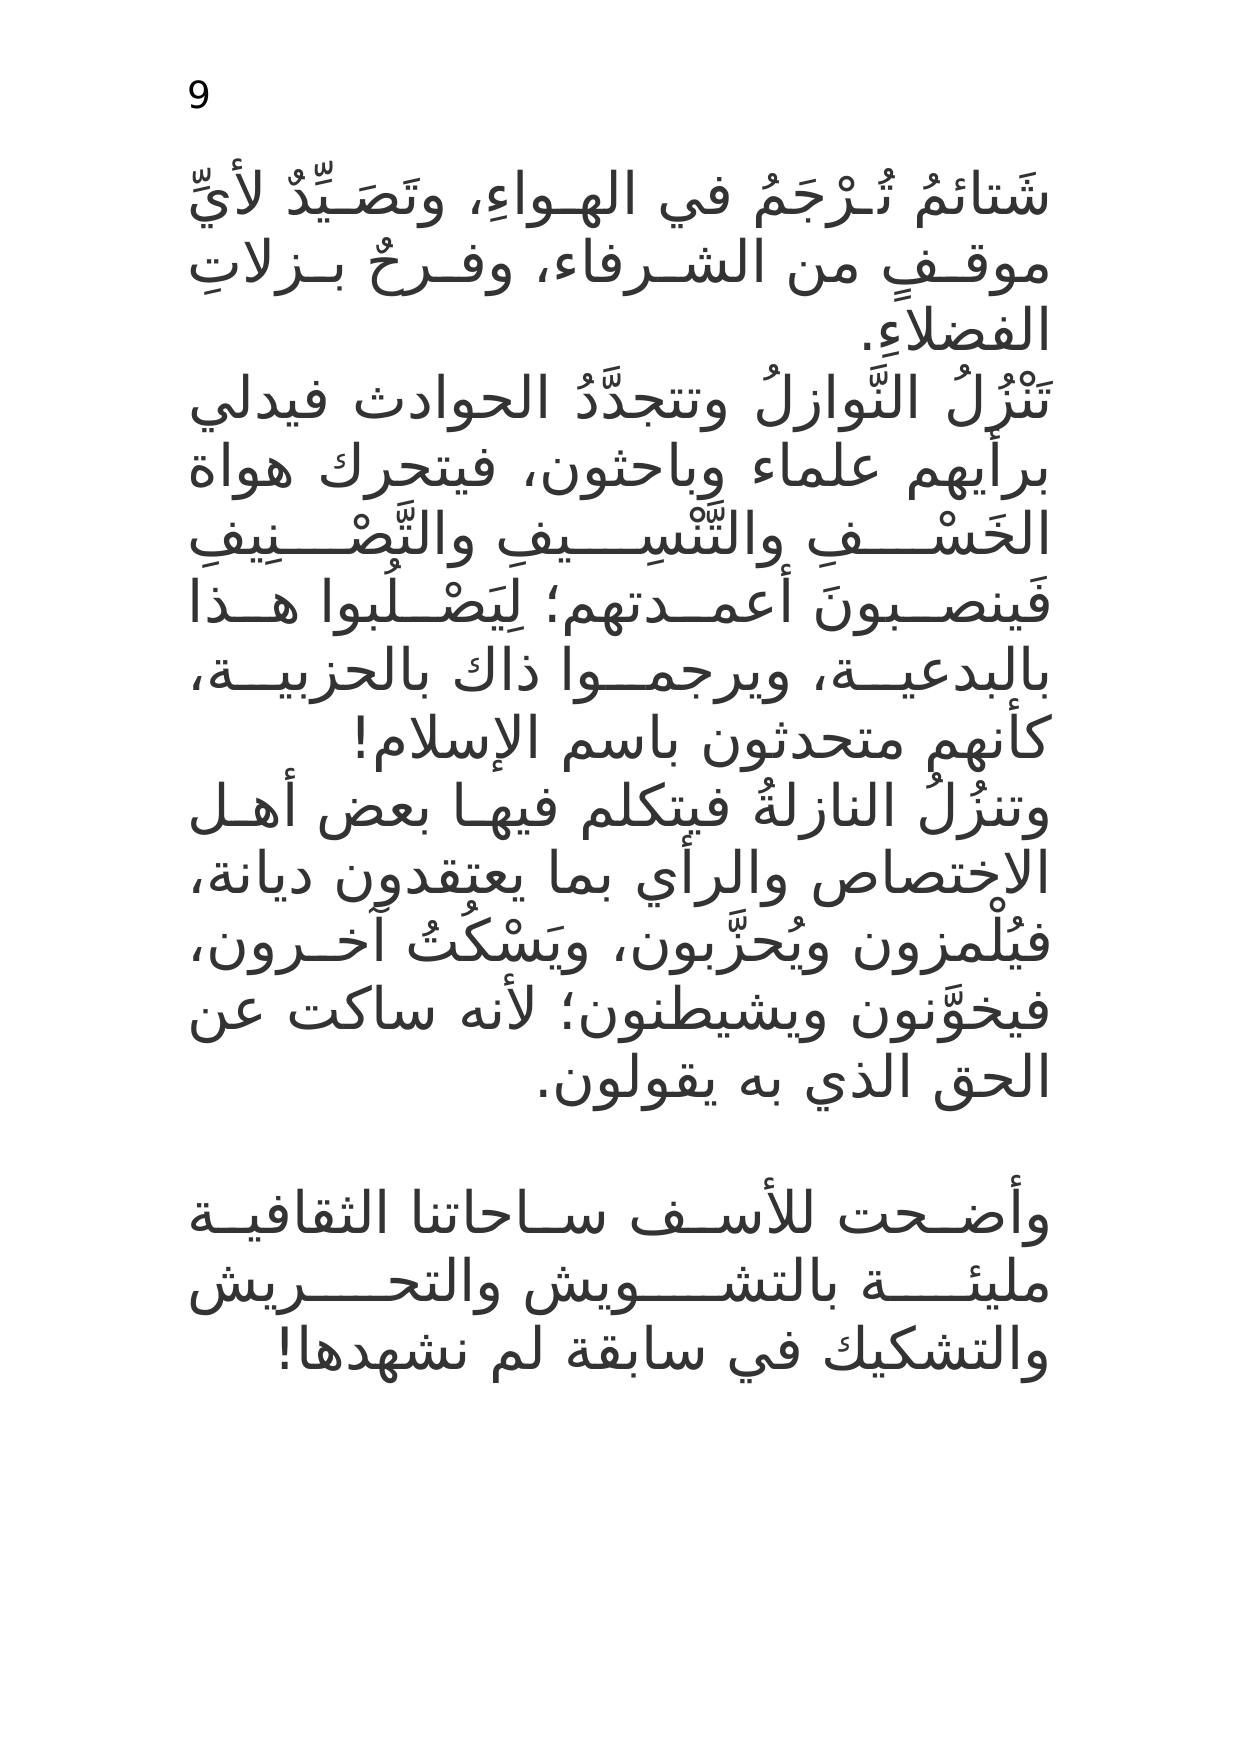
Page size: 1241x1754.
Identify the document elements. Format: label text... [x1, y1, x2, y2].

text وتنزُلُ النازلةُ فيتكلم فيها بعض أهل الاختصاص والرأي بما يعتقدون ديانة، فيُلْمزون ويُحزَّبون، ويَسْكُتُ آخرون، فيخوَّنون ويشيطنون؛ لأنه ساكت عن الحق الذي به يقولون. [187, 772, 1053, 1111]
text وأضحت للأسف ساحاتنا الثقافية مليئة بالتشويش والتحريش والتشكيك في سابقة لم نشهدها! [187, 1179, 1053, 1383]
text شَتائمُ تُرْجَمُ في الهواءِ، وتَصَيِّدٌ لأيِّ موقفٍ من الشرفاء، وفرحٌ بزلاتِ الفضلاءِ. [187, 161, 1053, 364]
text تَنْزُلُ النَّوازلُ وتتجدَّدُ الحوادث فيدلي برأيهم علماء وباحثون، فيتحرك هواة الخَسْفِ والتَّنْسِيفِ والتَّصْنِيفِ فَينصبونَ أعمدتهم؛ لِيَصْلُبوا هذا بالبدعية، ويرجموا ذاك بالحزبية، كأنهم متحدثون باسم الإسلام! [187, 364, 1053, 772]
